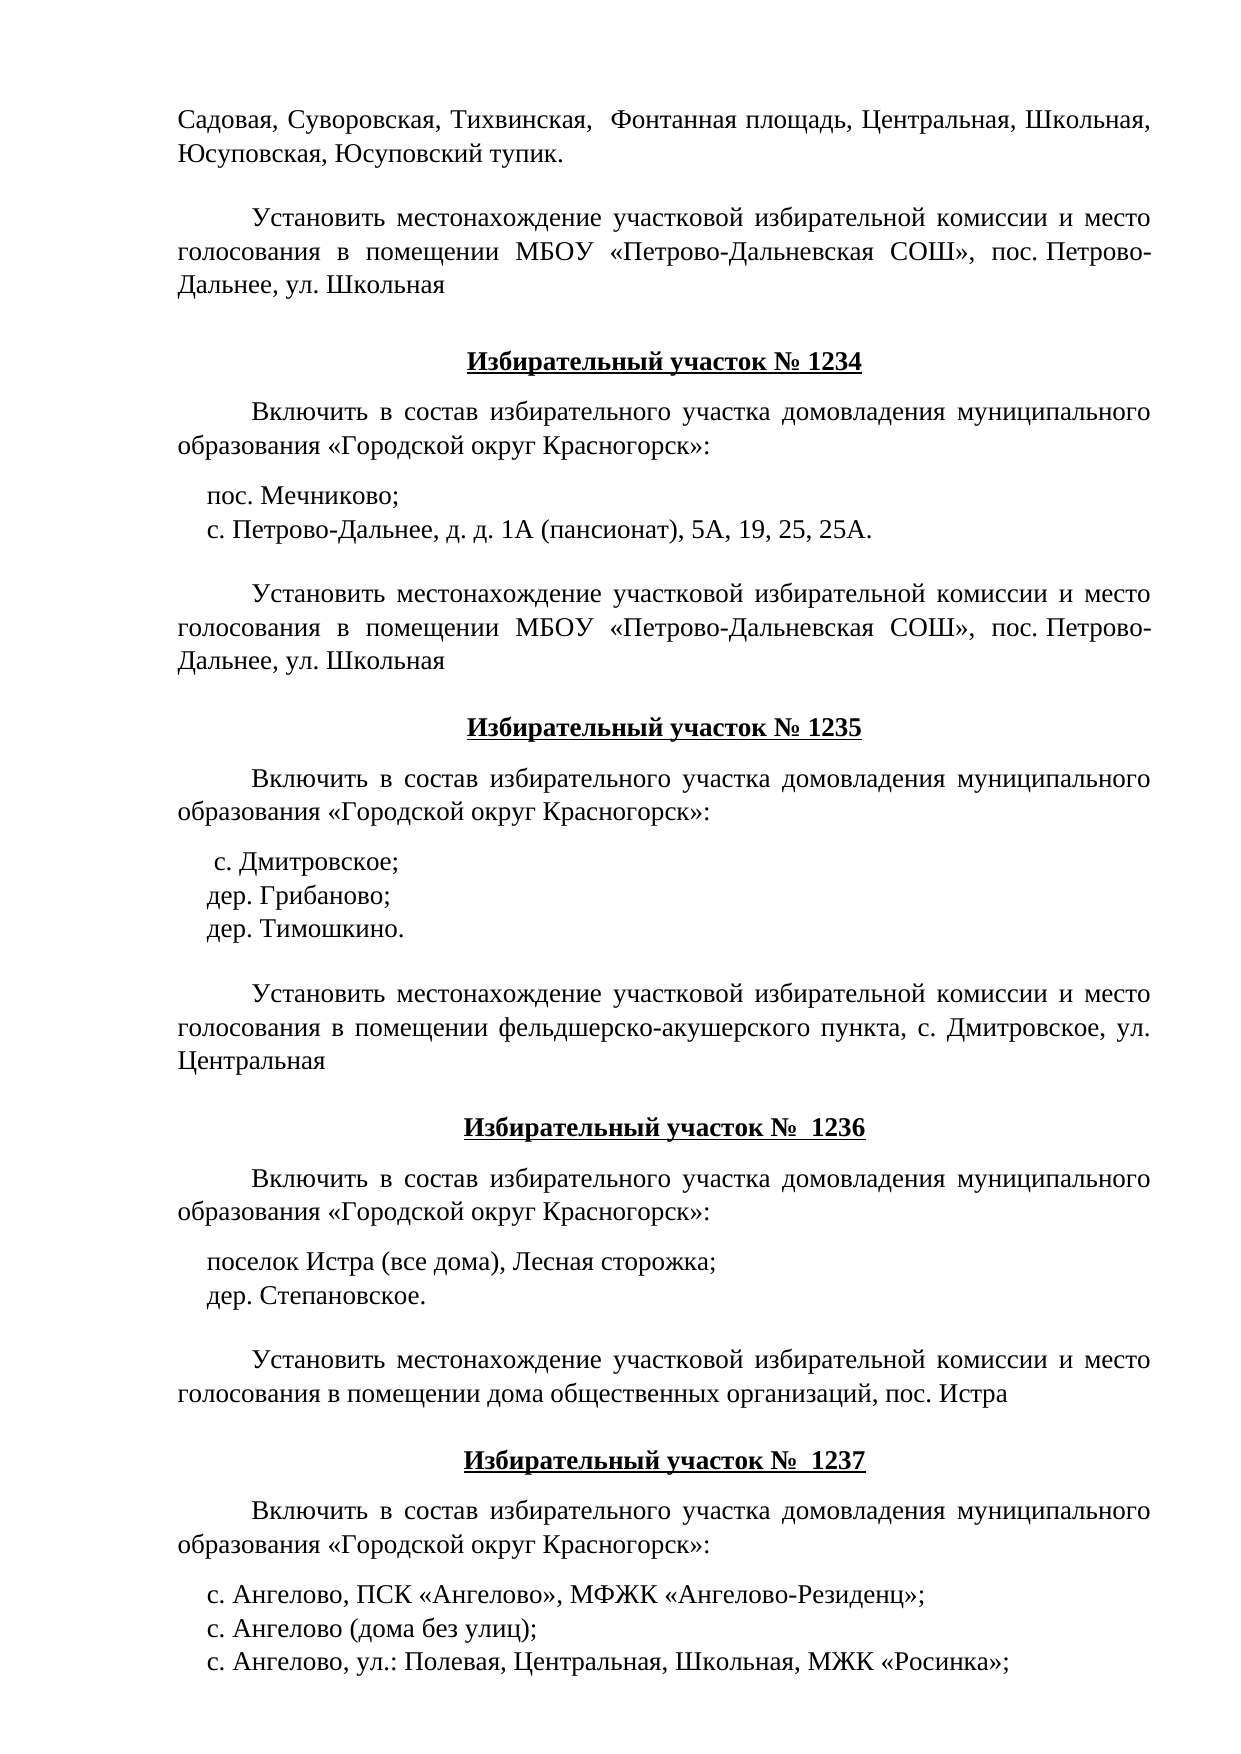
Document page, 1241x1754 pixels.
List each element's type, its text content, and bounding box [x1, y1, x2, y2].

text с. Ангелово (дома без улиц); [177, 1612, 1152, 1643]
text дер. Грибаново; [177, 879, 1152, 910]
text Установить местонахождение участковой избирательной комиссии и место голосования в помещении дома общественных организаций, пос. Истра [177, 1344, 1152, 1408]
text Включить в состав избирательного участка домовладения муниципального образования «Городской округ Красногорск»: [177, 762, 1152, 826]
text Избирательный участок № 1236 [177, 1111, 1152, 1143]
text Включить в состав избирательного участка домовладения муниципального образования «Городской округ Красногорск»: [177, 395, 1152, 460]
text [177, 103, 1152, 168]
text Установить местонахождение участковой избирательной комиссии и место голосования в помещении МБОУ «Петрово-Дальневская СОШ», пос. Петрово-Дальнее, ул. Школьная [177, 577, 1152, 676]
text Включить в состав избирательного участка домовладения муниципального образования «Городской округ Красногорск»: [177, 1494, 1152, 1559]
text поселок Истра (все дома), Лесная сторожка; [177, 1245, 1152, 1277]
text с. Ангелово, ул.: Полевая, Центральная, Школьная, МЖК «Росинка»; [177, 1645, 1152, 1676]
text с. Ангелово, ПСК «Ангелово», МФЖК «Ангелово-Резиденц»; [177, 1578, 1152, 1609]
text дер. Тимошкино. [177, 913, 1152, 944]
text с. Петрово-Дальнее, д. д. 1А (пансионат), 5А, 19, 25, 25А. [177, 513, 1152, 544]
text дер. Степановское. [177, 1279, 1152, 1310]
text Избирательный участок № 1235 [177, 712, 1152, 743]
text Установить местонахождение участковой избирательной комиссии и место голосования в помещении МБОУ «Петрово-Дальневская СОШ», пос. Петрово-Дальнее, ул. Школьная [177, 202, 1152, 300]
text Избирательный участок № 1234 [177, 345, 1152, 376]
text Установить местонахождение участковой избирательной комиссии и место голосования в помещении фельдшерско-акушерского пункта, с. Дмитровское, ул. Центральная [177, 977, 1152, 1076]
text Избирательный участок № 1237 [177, 1444, 1152, 1475]
text пос. Мечниково; [177, 479, 1152, 510]
text с. Дмитровское; [177, 846, 1152, 877]
text Включить в состав избирательного участка домовладения муниципального образования «Городской округ Красногорск»: [177, 1162, 1152, 1226]
